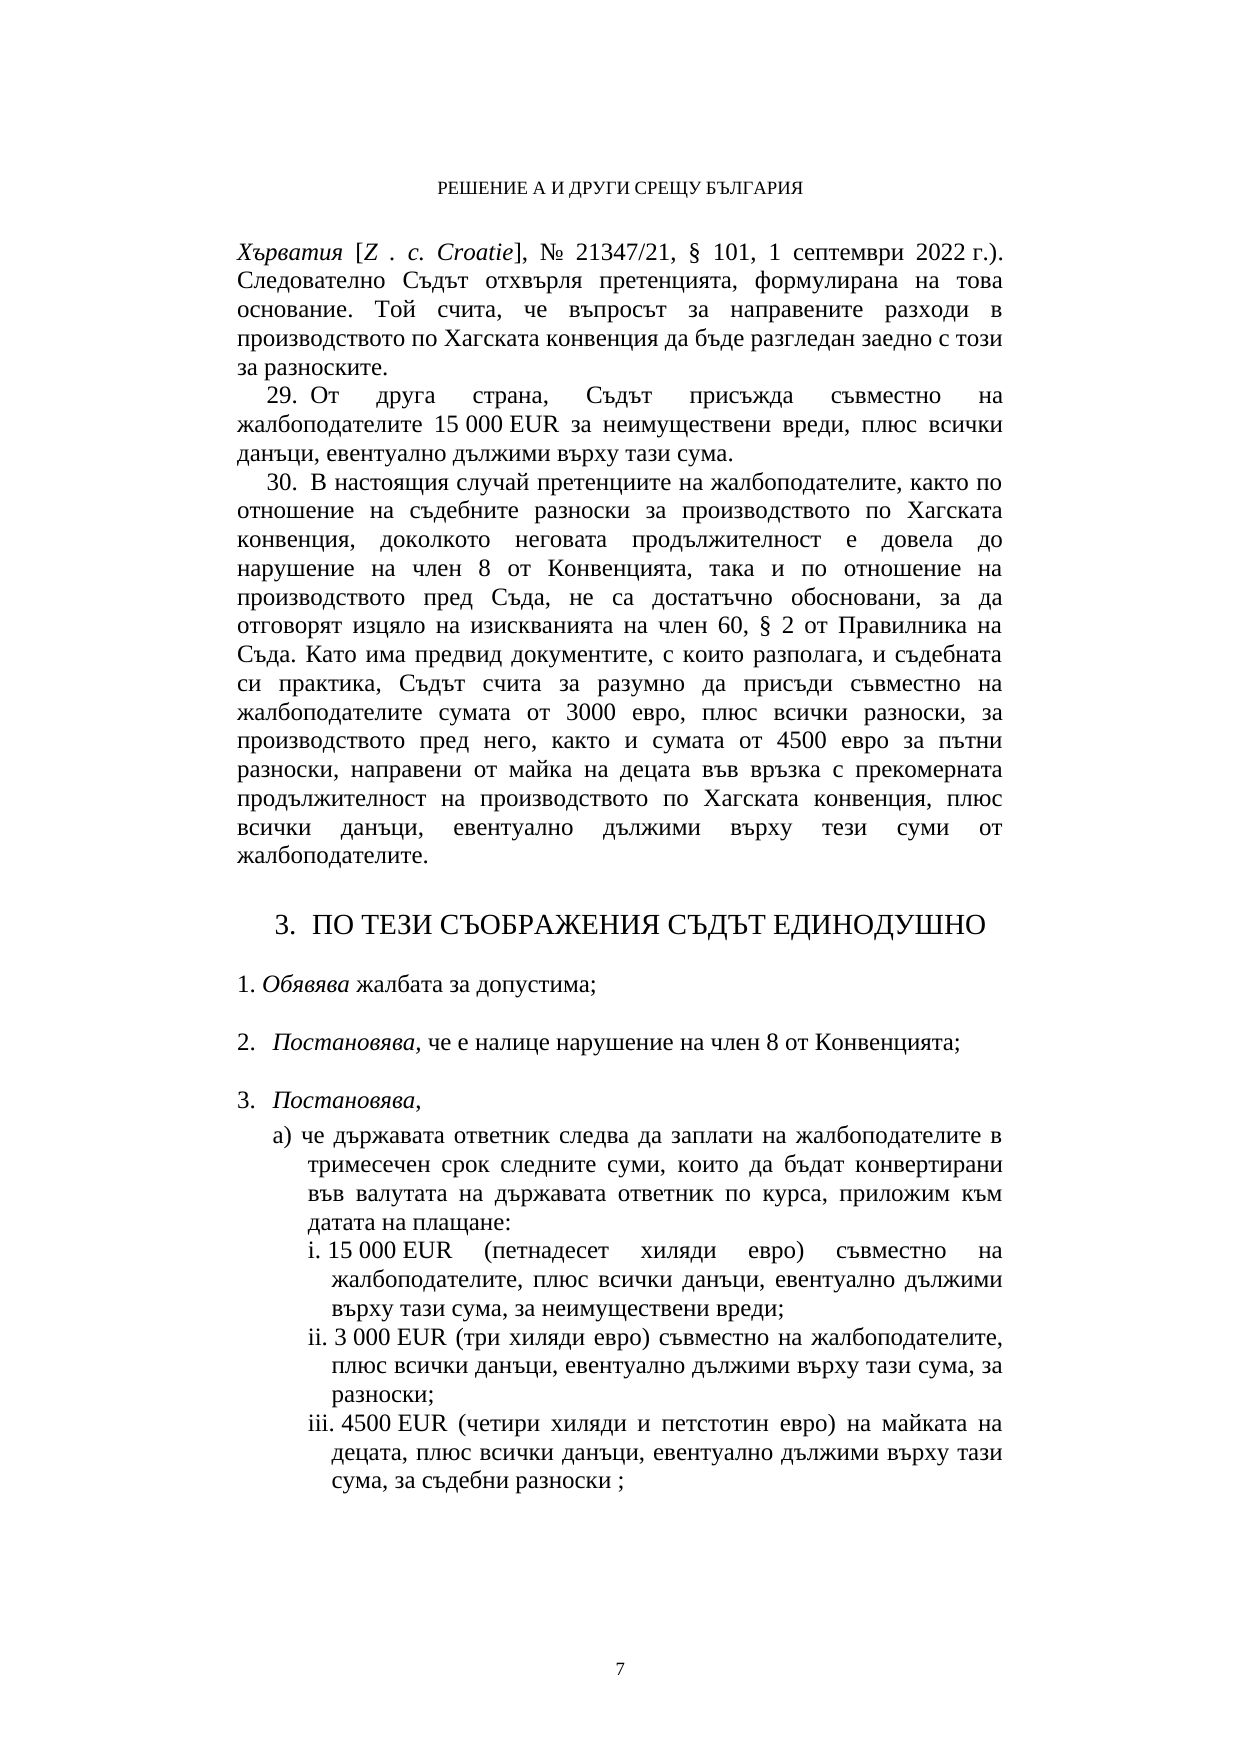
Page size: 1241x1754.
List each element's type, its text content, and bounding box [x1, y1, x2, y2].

list 1. Обявява жалбата за допустима; [237, 969, 1003, 998]
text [237, 237, 1003, 381]
list Постановява, че е налице нарушение на член 8 от Конвенцията; [237, 1027, 1003, 1056]
text ПО ТЕЗИ СЪОБРАЖЕНИЯ СЪДЪТ ЕДИНОДУШНО [274, 907, 1003, 940]
text 29. От друга страна, Съдът присъжда съвместно на жалбоподателите 15 000 EUR за неимуществени вреди, плюс всички данъци, евентуално дължими върху тази сума. [237, 381, 1003, 467]
list Постановява, [237, 1085, 1003, 1114]
list 15 000 EUR (петнадесет хиляди евро) съвместно на жалбоподателите, плюс всички данъци, евентуално дължими върху тази сума, за неимуществени вреди; [308, 1235, 1003, 1322]
list 4500 EUR (четири хиляди и петстотин евро) на майката на децата, плюс всички данъци, евентуално дължими върху тази сума, за съдебни разноски ; [308, 1408, 1003, 1494]
list а) че държавата ответник следва да заплати на жалбоподателите в тримесечен срок следните суми, които да бъдат конвертирани във валутата на държавата ответник по курса, приложим към датата на плащане: [272, 1120, 1003, 1235]
list 3 000 EUR (три хиляди евро) съвместно на жалбоподателите, плюс всички данъци, евентуално дължими върху тази сума, за разноски; [308, 1322, 1003, 1408]
text 30. В настоящия случай претенциите на жалбоподателите, както по отношение на съдебните разноски за производството по Хагската конвенция, доколкото неговата продължителност е довела до нарушение на член 8 от Конвенцията, така и по отношение на производството пред Съда, не са достатъчно обосновани, за да отговорят изцяло на изискванията на член 60, § 2 от Правилника на Съда. Като има предвид документите, с които разполага, и съдебната си практика, Съдът счита за разумно да присъди съвместно на жалбоподателите сумата от 3000 евро, плюс всички разноски, за производството пред него, както и сумата от 4500 евро за пътни разноски, направени от майка на децата във връзка с прекомерната продължителност на производството по Хагската конвенция, плюс всички данъци, евентуално дължими върху тези суми от жалбоподателите. [237, 467, 1003, 869]
